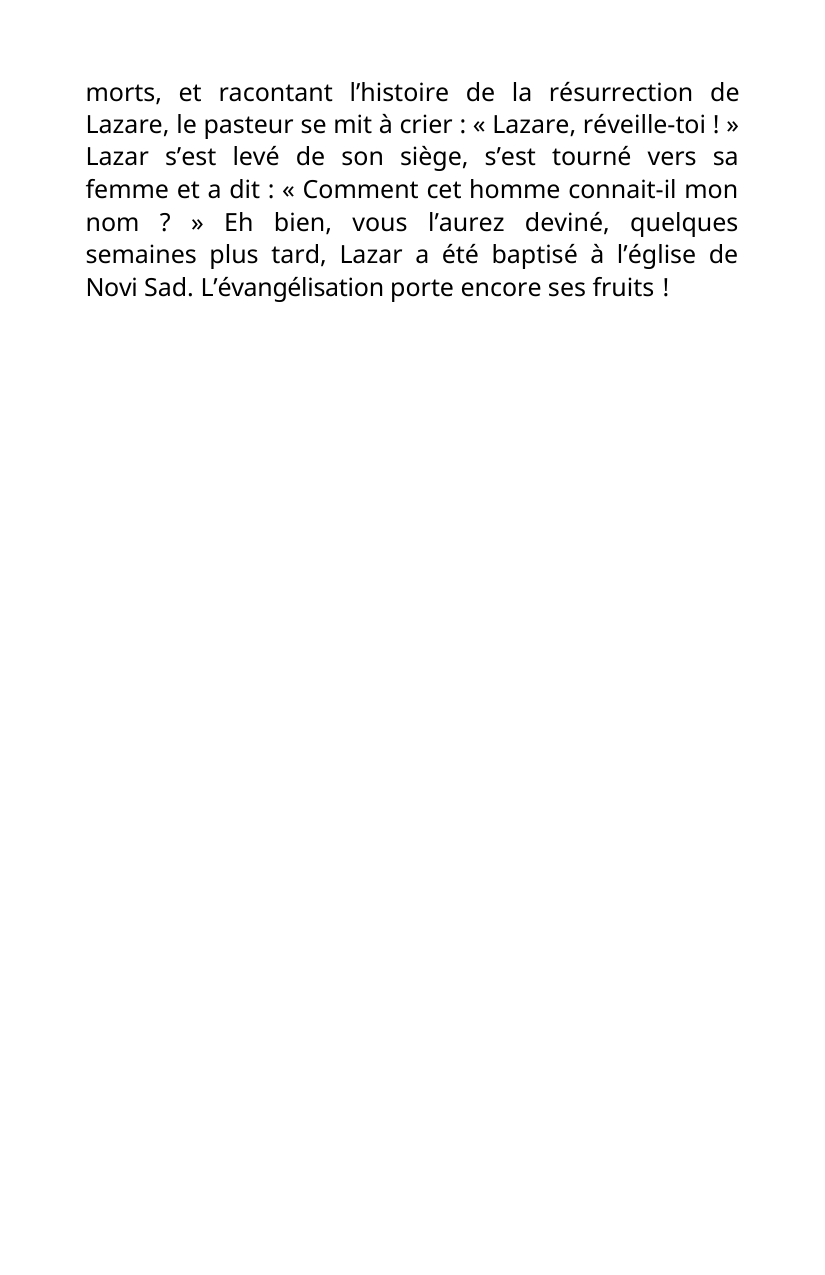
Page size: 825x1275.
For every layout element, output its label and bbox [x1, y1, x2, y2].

text [85, 75, 739, 304]
